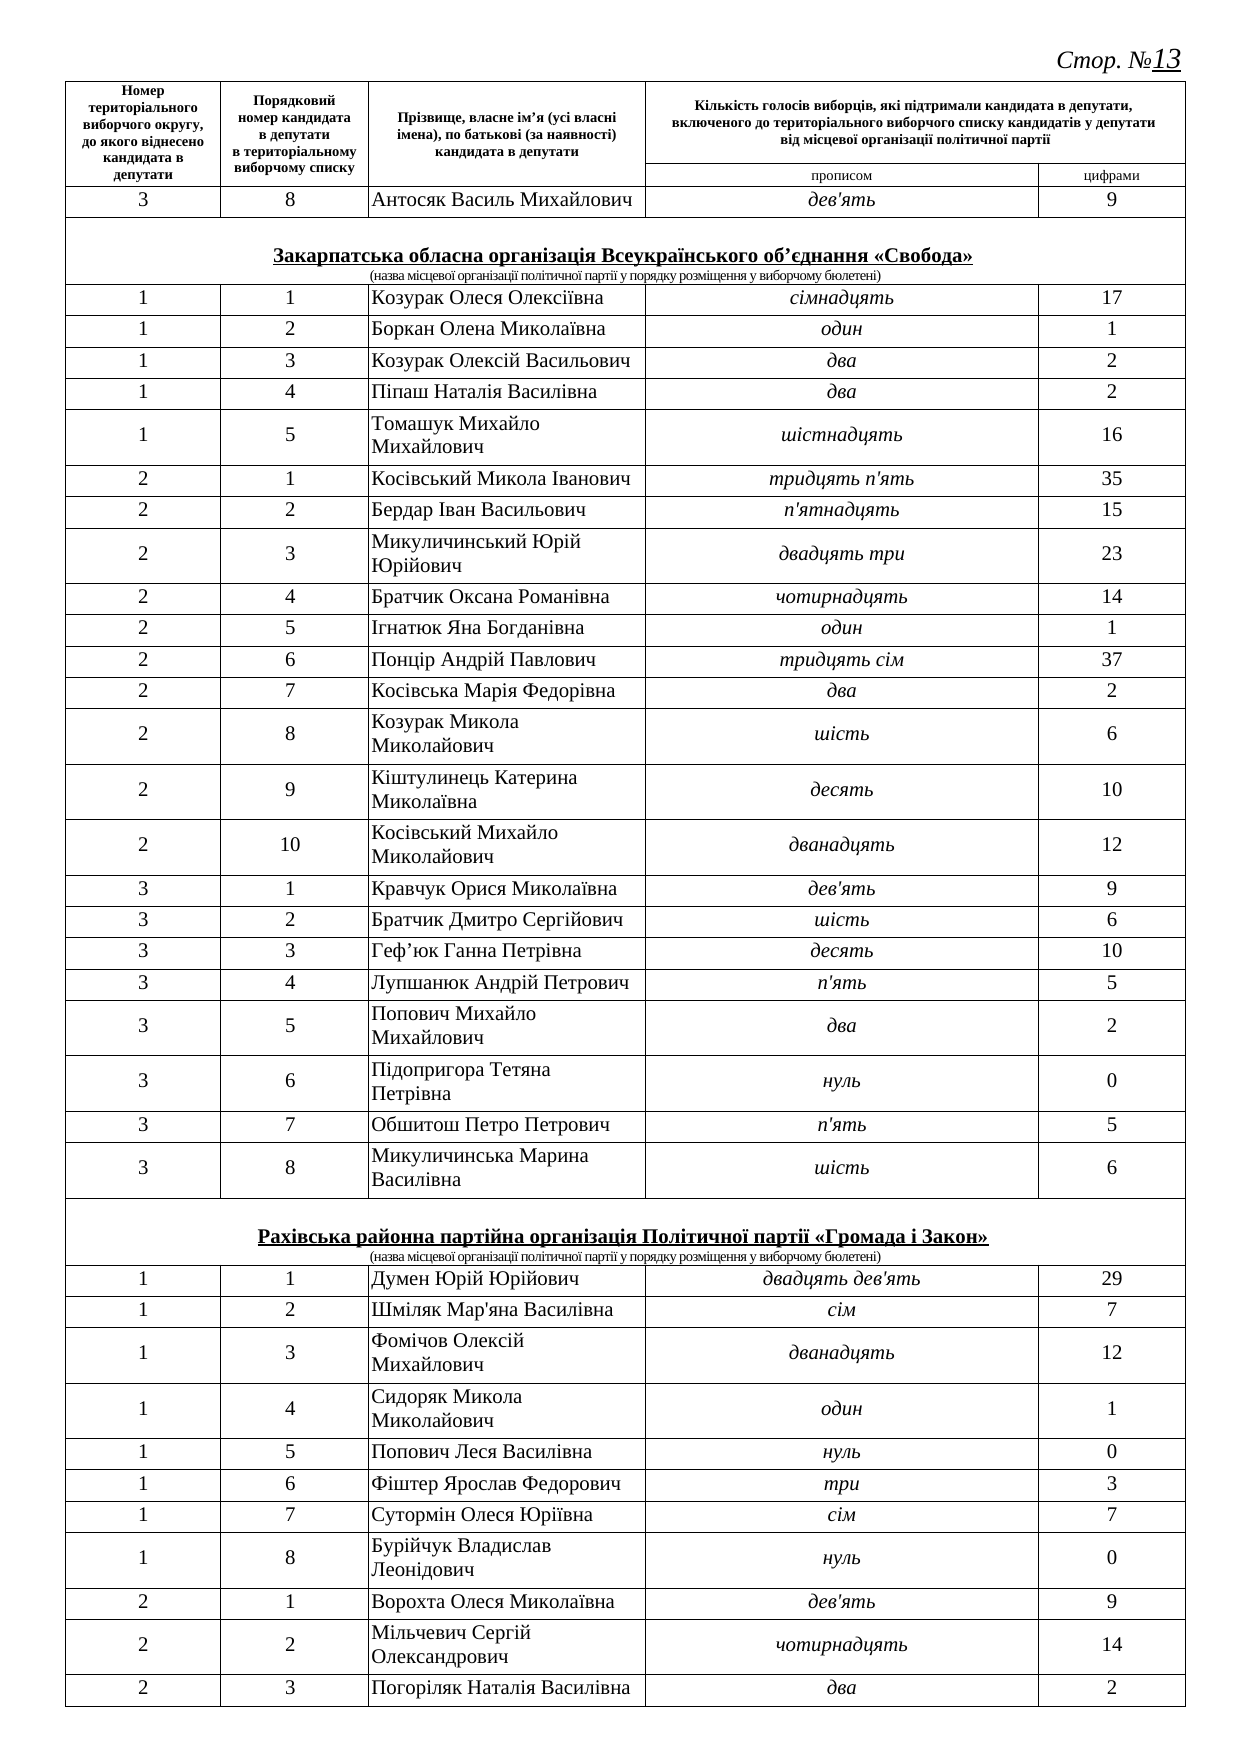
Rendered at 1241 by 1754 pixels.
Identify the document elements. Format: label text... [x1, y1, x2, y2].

table_cell Мільчевич Сергій Олександрович [369, 1620, 645, 1674]
table_cell два [646, 379, 1038, 409]
table_cell сім [646, 1297, 1038, 1327]
table_cell 1 [66, 379, 220, 409]
table_cell 1 [221, 1266, 368, 1296]
table_cell дев'ять [646, 1589, 1038, 1619]
table_cell Косівський Микола Іванович [369, 466, 645, 496]
table_cell 2 [66, 709, 220, 764]
table_cell Томашук Михайло Михайлович [369, 410, 645, 465]
table_cell 10 [1039, 765, 1185, 819]
table_cell 8 [221, 1143, 368, 1198]
table_cell 5 [221, 1001, 368, 1055]
table_cell 9 [1039, 1589, 1185, 1619]
table_cell Шміляк Мар'яна Василівна [369, 1297, 645, 1327]
table_cell 2 [66, 678, 220, 708]
table_cell 2 [66, 466, 220, 496]
table_cell Бердар Іван Васильович [369, 497, 645, 527]
table_cell 3 [66, 938, 220, 969]
table_cell 10 [221, 820, 368, 874]
table_cell 5 [1039, 1112, 1185, 1142]
table_cell 9 [221, 765, 368, 819]
table_cell 1 [1039, 1384, 1185, 1438]
table_cell Геф’юк Ганна Петрівна [369, 938, 645, 969]
table_cell 2 [221, 1297, 368, 1327]
table_cell 23 [1039, 529, 1185, 583]
table_header Прізвище, власне ім’я (усі власні імена), по батькові (за наявності) кандидата в депутати [369, 82, 645, 186]
table_cell два [646, 1675, 1038, 1706]
table_cell 3 [66, 1001, 220, 1055]
table_cell 2 [66, 820, 220, 874]
table_cell п'ять [646, 970, 1038, 1000]
table_cell 3 [66, 1143, 220, 1198]
table_cell 3 [66, 876, 220, 906]
table_cell 4 [221, 584, 368, 614]
table_cell 6 [221, 1056, 368, 1111]
table_cell 14 [1039, 1620, 1185, 1674]
table_cell 7 [221, 678, 368, 708]
table_cell 0 [1039, 1439, 1185, 1469]
table_cell Закарпатська обласна організація Всеукраїнського об’єднання «Свобода» (назва місцевої організації політичної партії у порядку розміщення у виборчому бюлетені) [66, 218, 1185, 284]
table_cell шість [646, 907, 1038, 937]
table_cell 15 [1039, 497, 1185, 527]
table_cell 3 [221, 1328, 368, 1383]
table_cell Кравчук Орися Миколаївна [369, 876, 645, 906]
table_cell 3 [221, 529, 368, 583]
table_cell два [646, 678, 1038, 708]
table_cell дев'ять [646, 876, 1038, 906]
table_cell 7 [221, 1502, 368, 1532]
table_cell Косівська Марія Федорівна [369, 678, 645, 708]
table_cell 0 [1039, 1056, 1185, 1111]
table_cell п'ятнадцять [646, 497, 1038, 527]
table_cell 6 [221, 1470, 368, 1501]
table_cell 3 [66, 970, 220, 1000]
table_cell 2 [221, 1620, 368, 1674]
table_cell Козурак Олексій Васильович [369, 348, 645, 378]
table_cell 9 [1039, 187, 1185, 217]
table_cell чотирнадцять [646, 1620, 1038, 1674]
table_cell 3 [66, 187, 220, 217]
table_cell 0 [1039, 1533, 1185, 1587]
table_cell 2 [221, 316, 368, 347]
table_cell 1 [66, 1266, 220, 1296]
table_cell Микуличинський Юрій Юрійович [369, 529, 645, 583]
table_cell 2 [1039, 1001, 1185, 1055]
table_cell 5 [221, 410, 368, 465]
table_cell 3 [221, 938, 368, 969]
table_cell 37 [1039, 647, 1185, 677]
table_cell 2 [1039, 348, 1185, 378]
table_cell 2 [1039, 379, 1185, 409]
table_cell Сидоряк Микола Миколайович [369, 1384, 645, 1438]
table_cell дев'ять [646, 187, 1038, 217]
table_cell Обшитош Петро Петрович [369, 1112, 645, 1142]
table_cell Микуличинська Марина Василівна [369, 1143, 645, 1198]
table_cell 3 [221, 348, 368, 378]
table_cell Попович Михайло Михайлович [369, 1001, 645, 1055]
table_cell один [646, 615, 1038, 646]
table_cell Братчик Дмитро Сергійович [369, 907, 645, 937]
table_cell шість [646, 1143, 1038, 1198]
table_cell 1 [66, 316, 220, 347]
table_cell 8 [221, 709, 368, 764]
table_cell 4 [221, 1384, 368, 1438]
table_cell Сутормін Олеся Юріївна [369, 1502, 645, 1532]
table_cell 7 [1039, 1502, 1185, 1532]
table_cell 8 [221, 187, 368, 217]
table_cell 5 [1039, 970, 1185, 1000]
table_cell один [646, 1384, 1038, 1438]
table_cell 10 [1039, 938, 1185, 969]
table_cell Козурак Олеся Олексіївна [369, 285, 645, 315]
table_cell 6 [1039, 907, 1185, 937]
table_cell три [646, 1470, 1038, 1501]
table_cell один [646, 316, 1038, 347]
table_cell 2 [66, 1589, 220, 1619]
table_cell Фомічов Олексій Михайлович [369, 1328, 645, 1383]
table_cell 7 [221, 1112, 368, 1142]
table_cell 3 [66, 1056, 220, 1111]
table_cell 2 [66, 529, 220, 583]
table_cell Кіштулинець Катерина Миколаївна [369, 765, 645, 819]
table_cell 8 [221, 1533, 368, 1587]
table_cell 5 [221, 1439, 368, 1469]
table_cell 2 [66, 497, 220, 527]
table_cell двадцять дев'ять [646, 1266, 1038, 1296]
table_cell сім [646, 1502, 1038, 1532]
table_cell Косівський Михайло Миколайович [369, 820, 645, 874]
table_cell 3 [221, 1675, 368, 1706]
table_cell 35 [1039, 466, 1185, 496]
table_cell шість [646, 709, 1038, 764]
table_cell 1 [66, 1470, 220, 1501]
table_cell 12 [1039, 820, 1185, 874]
table_cell 1 [1039, 615, 1185, 646]
table_cell цифрами [1039, 164, 1185, 186]
table_cell Підопригора Тетяна Петрівна [369, 1056, 645, 1111]
table_cell 2 [66, 1620, 220, 1674]
table_cell 4 [221, 379, 368, 409]
table_cell Братчик Оксана Романівна [369, 584, 645, 614]
table_cell 9 [1039, 876, 1185, 906]
table_cell 3 [66, 1112, 220, 1142]
table_cell прописом [646, 164, 1038, 186]
table_cell десять [646, 765, 1038, 819]
table_cell 5 [221, 615, 368, 646]
table_cell 2 [1039, 1675, 1185, 1706]
table_cell 17 [1039, 285, 1185, 315]
table_header Кількість голосів виборців, які підтримали кандидата в депутати, включеного до територіального виборчого списку кандидатів у депутати від місцевої організації політичної партії [646, 82, 1185, 163]
table_cell тридцять п'ять [646, 466, 1038, 496]
table_header Порядковий номер кандидата в депутати в територіальному виборчому списку [221, 82, 368, 186]
table_cell Попович Леся Василівна [369, 1439, 645, 1469]
table_cell 16 [1039, 410, 1185, 465]
table_cell 2 [221, 907, 368, 937]
table_header Номер територіального виборчого округу, до якого віднесено кандидата в депутати [66, 82, 220, 186]
table_cell 1 [66, 1297, 220, 1327]
table_cell 2 [66, 765, 220, 819]
table_cell 1 [66, 1502, 220, 1532]
table_cell Лупшанюк Андрій Петрович [369, 970, 645, 1000]
table_cell два [646, 1001, 1038, 1055]
table_cell 2 [66, 647, 220, 677]
table_cell нуль [646, 1056, 1038, 1111]
table_cell Погоріляк Наталія Василівна [369, 1675, 645, 1706]
table_cell 1 [66, 1533, 220, 1587]
table_cell дванадцять [646, 820, 1038, 874]
table_cell десять [646, 938, 1038, 969]
table_cell 2 [66, 615, 220, 646]
table_cell Антосяк Василь Михайлович [369, 187, 645, 217]
table_cell 1 [66, 1384, 220, 1438]
table_cell Бурійчук Владислав Леонідович [369, 1533, 645, 1587]
table_cell 2 [1039, 678, 1185, 708]
table_cell 4 [221, 970, 368, 1000]
table_cell Рахівська районна партійна організація Політичної партії «Громада і Закон» (назва місцевої організації політичної партії у порядку розміщення у виборчому бюлетені) [66, 1199, 1185, 1264]
table_cell 2 [66, 584, 220, 614]
table_cell 1 [66, 1328, 220, 1383]
table_cell 1 [221, 1589, 368, 1619]
table_cell 6 [1039, 1143, 1185, 1198]
table_cell сімнадцять [646, 285, 1038, 315]
table_cell шістнадцять [646, 410, 1038, 465]
table_cell 2 [66, 1675, 220, 1706]
table_cell 14 [1039, 584, 1185, 614]
table_cell Козурак Микола Миколайович [369, 709, 645, 764]
table_cell Боркан Олена Миколаївна [369, 316, 645, 347]
table_cell 3 [66, 907, 220, 937]
table_cell 1 [66, 1439, 220, 1469]
table_cell 3 [1039, 1470, 1185, 1501]
table_cell 6 [221, 647, 368, 677]
table_cell Ворохта Олеся Миколаївна [369, 1589, 645, 1619]
table_cell двадцять три [646, 529, 1038, 583]
table_cell Думен Юрій Юрійович [369, 1266, 645, 1296]
table_cell Ігнатюк Яна Богданівна [369, 615, 645, 646]
table_cell Піпаш Наталія Василівна [369, 379, 645, 409]
table_cell 1 [221, 466, 368, 496]
table_cell тридцять сім [646, 647, 1038, 677]
table_cell 6 [1039, 709, 1185, 764]
table_cell 1 [221, 285, 368, 315]
table_cell нуль [646, 1439, 1038, 1469]
table_cell 2 [221, 497, 368, 527]
table_cell 1 [1039, 316, 1185, 347]
table_cell дванадцять [646, 1328, 1038, 1383]
table_cell п'ять [646, 1112, 1038, 1142]
table_cell 12 [1039, 1328, 1185, 1383]
table_cell чотирнадцять [646, 584, 1038, 614]
table_cell Понцір Андрій Павлович [369, 647, 645, 677]
table_cell 7 [1039, 1297, 1185, 1327]
table_cell 1 [66, 410, 220, 465]
table_cell 29 [1039, 1266, 1185, 1296]
table_cell Фіштер Ярослав Федорович [369, 1470, 645, 1501]
table_cell нуль [646, 1533, 1038, 1587]
table_cell 1 [66, 348, 220, 378]
table_cell 1 [66, 285, 220, 315]
table_cell два [646, 348, 1038, 378]
table_cell 1 [221, 876, 368, 906]
